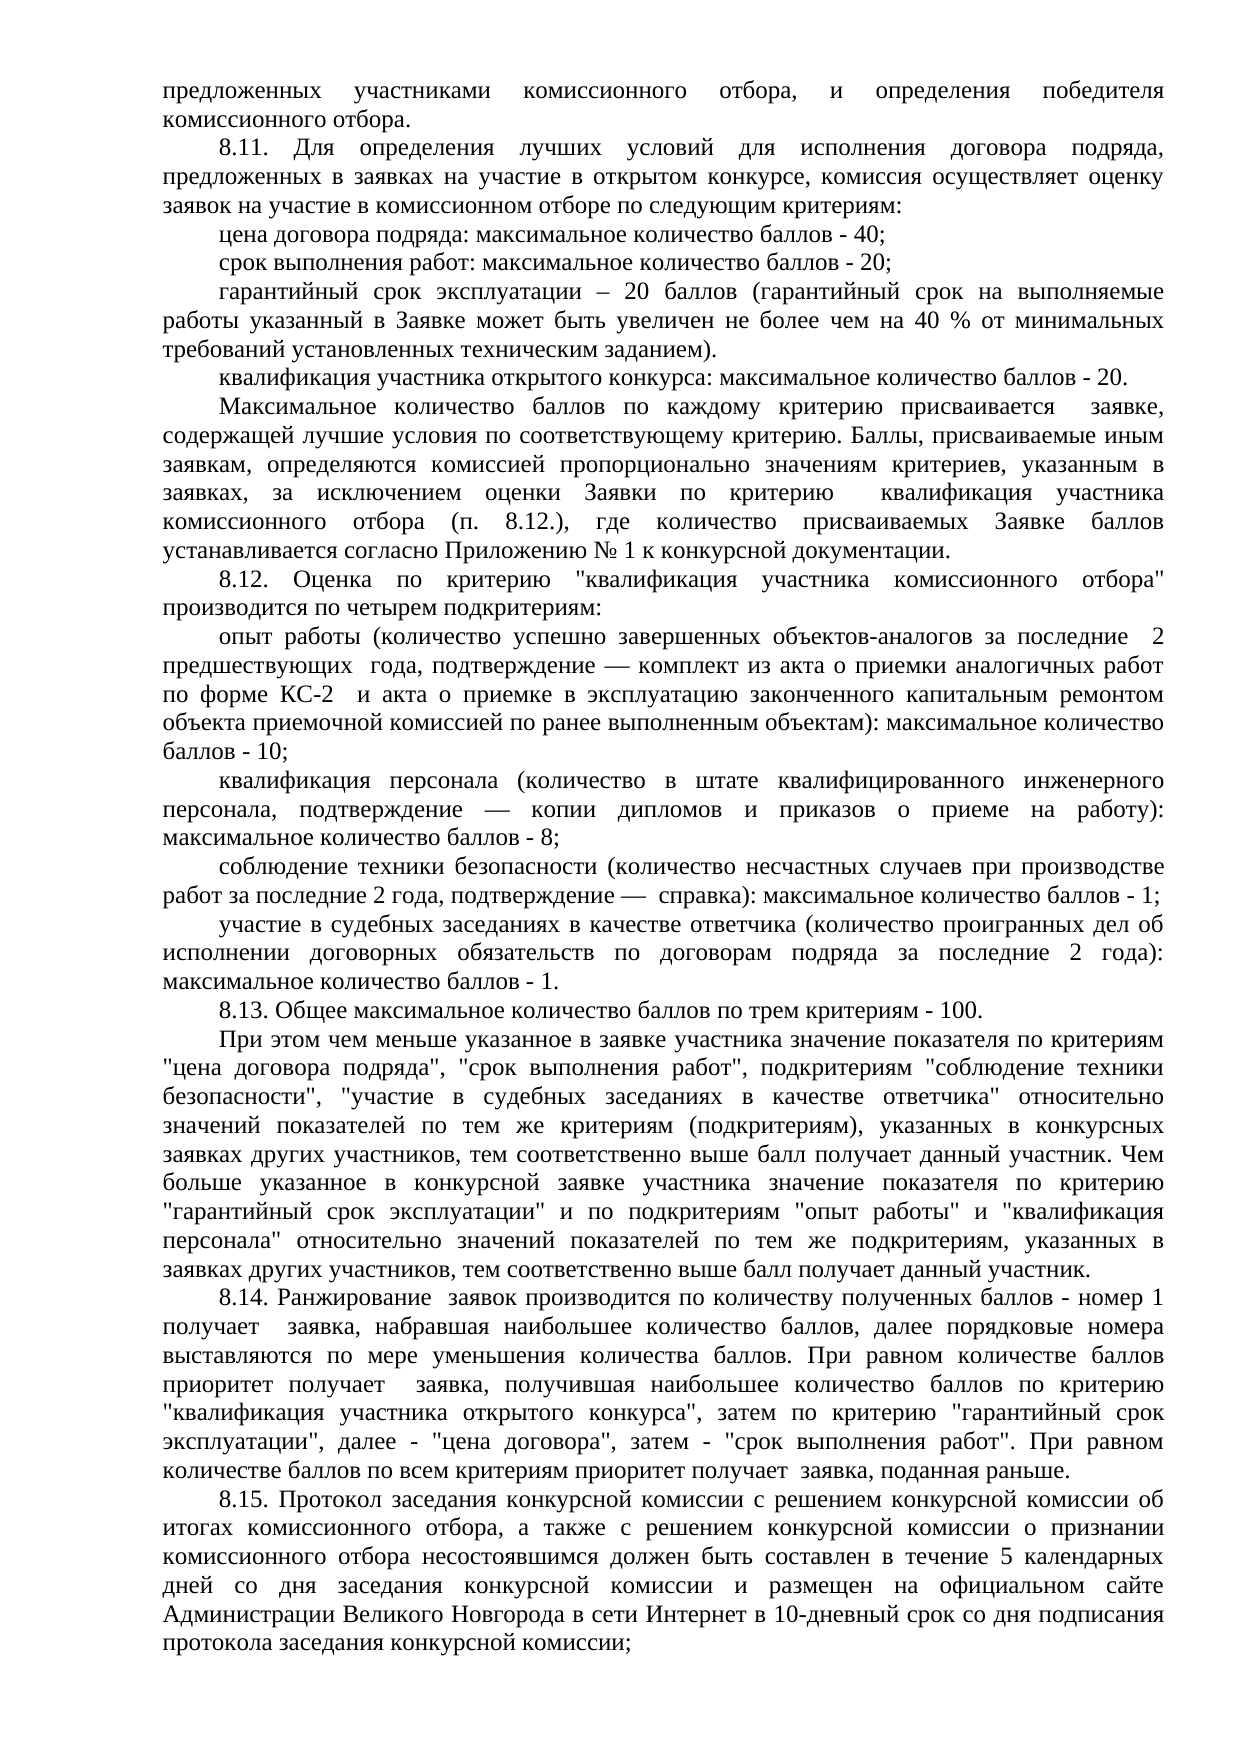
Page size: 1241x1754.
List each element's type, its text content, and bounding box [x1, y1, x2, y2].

text 8.12. Оценка по критерию "квалификация участника комиссионного отбора" производится по четырем подкритериям: [162, 564, 1165, 621]
text срок выполнения работ: максимальное количество баллов - 20; [162, 247, 1165, 276]
text 8.14. Ранжирование заявок производится по количеству полученных баллов - номер 1 получает заявка, набравшая наибольшее количество баллов, далее порядковые номера выставляются по мере уменьшения количества баллов. При равном количестве баллов приоритет получает заявка, получившая наибольшее количество баллов по критерию "квалификация участника открытого конкурса", затем по критерию "гарантийный срок эксплуатации", далее - "цена договора", затем - "срок выполнения работ". При равном количестве баллов по всем критериям приоритет получает заявка, поданная раньше. [162, 1282, 1165, 1484]
text соблюдение техники безопасности (количество несчастных случаев при производстве работ за последние 2 года, подтверждение — справка): максимальное количество баллов - 1; [162, 851, 1165, 909]
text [162, 75, 1165, 132]
text цена договора подряда: максимальное количество баллов - 40; [162, 219, 1165, 247]
text квалификация участника открытого конкурса: максимальное количество баллов - 20. [162, 362, 1165, 391]
text опыт работы (количество успешно завершенных объектов-аналогов за последние 2 предшествующих года, подтверждение — комплект из акта о приемки аналогичных работ по форме КС-2 и акта о приемке в эксплуатацию законченного капитальным ремонтом объекта приемочной комиссией по ранее выполненным объектам): максимальное количество баллов - 10; [162, 621, 1165, 765]
text участие в судебных заседаниях в качестве ответчика (количество проигранных дел об исполнении договорных обязательств по договорам подряда за последние 2 года): максимальное количество баллов - 1. [162, 909, 1165, 995]
text При этом чем меньше указанное в заявке участника значение показателя по критериям "цена договора подряда", "срок выполнения работ", подкритериям "соблюдение техники безопасности", "участие в судебных заседаниях в качестве ответчика" относительно значений показателей по тем же критериям (подкритериям), указанных в конкурсных заявках других участников, тем соответственно выше балл получает данный участник. Чем больше указанное в конкурсной заявке участника значение показателя по критерию "гарантийный срок эксплуатации" и по подкритериям "опыт работы" и "квалификация персонала" относительно значений показателей по тем же подкритериям, указанных в заявках других участников, тем соответственно выше балл получает данный участник. [162, 1024, 1165, 1282]
text Максимальное количество баллов по каждому критерию присваивается заявке, содержащей лучшие условия по соответствующему критерию. Баллы, присваиваемые иным заявкам, определяются комиссией пропорционально значениям критериев, указанным в заявках, за исключением оценки Заявки по критерию квалификация участника комиссионного отбора (п. 8.12.), где количество присваиваемых Заявке баллов устанавливается согласно Приложению № 1 к конкурсной документации. [162, 391, 1165, 564]
text 8.15. Протокол заседания конкурсной комиссии с решением конкурсной комиссии об итогах комиссионного отбора, а также с решением конкурсной комиссии о признании комиссионного отбора несостоявшимся должен быть составлен в течение 5 календарных дней со дня заседания конкурсной комиссии и размещен на официальном сайте Администрации Великого Новгорода в сети Интернет в 10-дневный срок со дня подписания протокола заседания конкурсной комиссии; [162, 1484, 1165, 1656]
text гарантийный срок эксплуатации – 20 баллов (гарантийный срок на выполняемые работы указанный в Заявке может быть увеличен не более чем на 40 % от минимальных требований установленных техническим заданием). [162, 276, 1165, 362]
text 8.11. Для определения лучших условий для исполнения договора подряда, предложенных в заявках на участие в открытом конкурсе, комиссия осуществляет оценку заявок на участие в комиссионном отборе по следующим критериям: [162, 132, 1165, 219]
text квалификация персонала (количество в штате квалифицированного инженерного персонала, подтверждение — копии дипломов и приказов о приеме на работу): максимальное количество баллов - 8; [162, 765, 1165, 851]
text 8.13. Общее максимальное количество баллов по трем критериям - 100. [162, 995, 1165, 1024]
